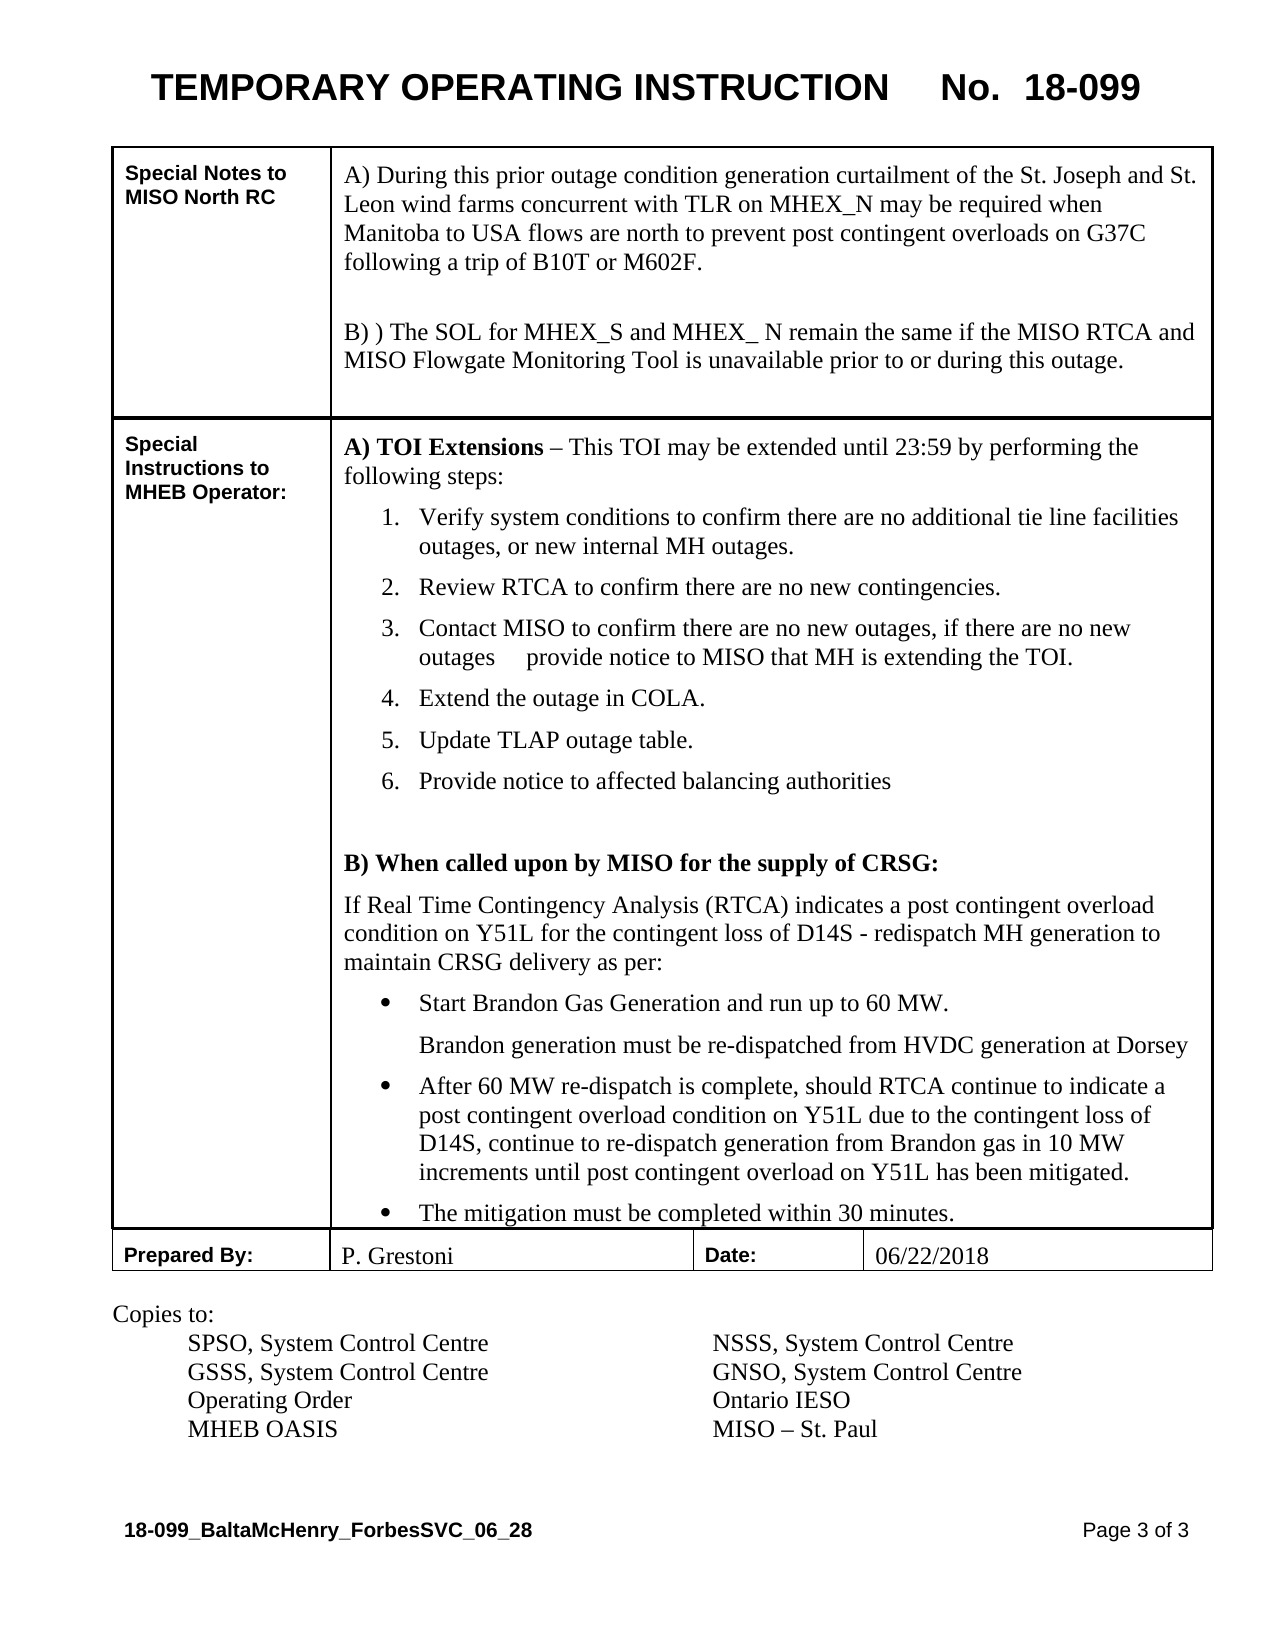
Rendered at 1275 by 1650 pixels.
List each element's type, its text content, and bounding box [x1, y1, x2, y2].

table_header A) TOI Extensions – This TOI may be extended until 23:59 by performing the following steps: Verify system conditions to confirm there are no additional tie line facilities outages, or new internal MH outages. Review RTCA to confirm there are no new contingencies. Contact MISO to confirm there are no new outages, if there are no new outages provide notice to MISO that MH is extending the TOI. Extend the outage in COLA. Update TLAP outage table. Provide notice to affected balancing authorities B) When called upon by MISO for the supply of CRSG: If Real Time Contingency Analysis (RTCA) indicates a post contingent overload condition on Y51L for the contingent loss of D14S - redispatch MH generation to maintain CRSG delivery as per: Start Brandon Gas Generation and run up to 60 MW. Brandon generation must be re-dispatched from HVDC generation at Dorsey After 60 MW re-dispatch is complete, should RTCA continue to indicate a post contingent overload condition on Y51L due to the contingent loss of D14S, continue to re-dispatch generation from Brandon gas in 10 MW increments until post contingent overload on Y51L has been mitigated. The mitigation must be completed within 30 minutes. [332, 420, 1211, 1227]
text Operating Order Ontario IESO [112, 1386, 1200, 1414]
table_header A) During this prior outage condition generation curtailment of the St. Joseph and St. Leon wind farms concurrent with TLR on MHEX_N may be required when Manitoba to USA flows are north to prevent post contingent overloads on G37C following a trip of B10T or M602F. B) ) The SOL for MHEX_S and MHEX_ N remain the same if the MISO RTCA and MISO Flowgate Monitoring Tool is unavailable prior to or during this outage. [332, 148, 1211, 416]
table_header Prepared By: [113, 1230, 329, 1269]
table_header Date: [694, 1230, 863, 1269]
text GSSS, System Control Centre GNSO, System Control Centre [112, 1357, 1200, 1386]
text Copies to: [112, 1299, 1200, 1328]
table_header Special Instructions to MHEB Operator: [114, 420, 330, 1227]
table_header Special Notes to MISO North RC [114, 148, 330, 416]
text SPSO, System Control Centre NSSS, System Control Centre [112, 1328, 1200, 1357]
table_header P. Grestoni [331, 1230, 693, 1269]
text MHEB OASIS MISO – Paul [112, 1414, 1200, 1443]
table_header 06/22/2018 [864, 1230, 1212, 1269]
